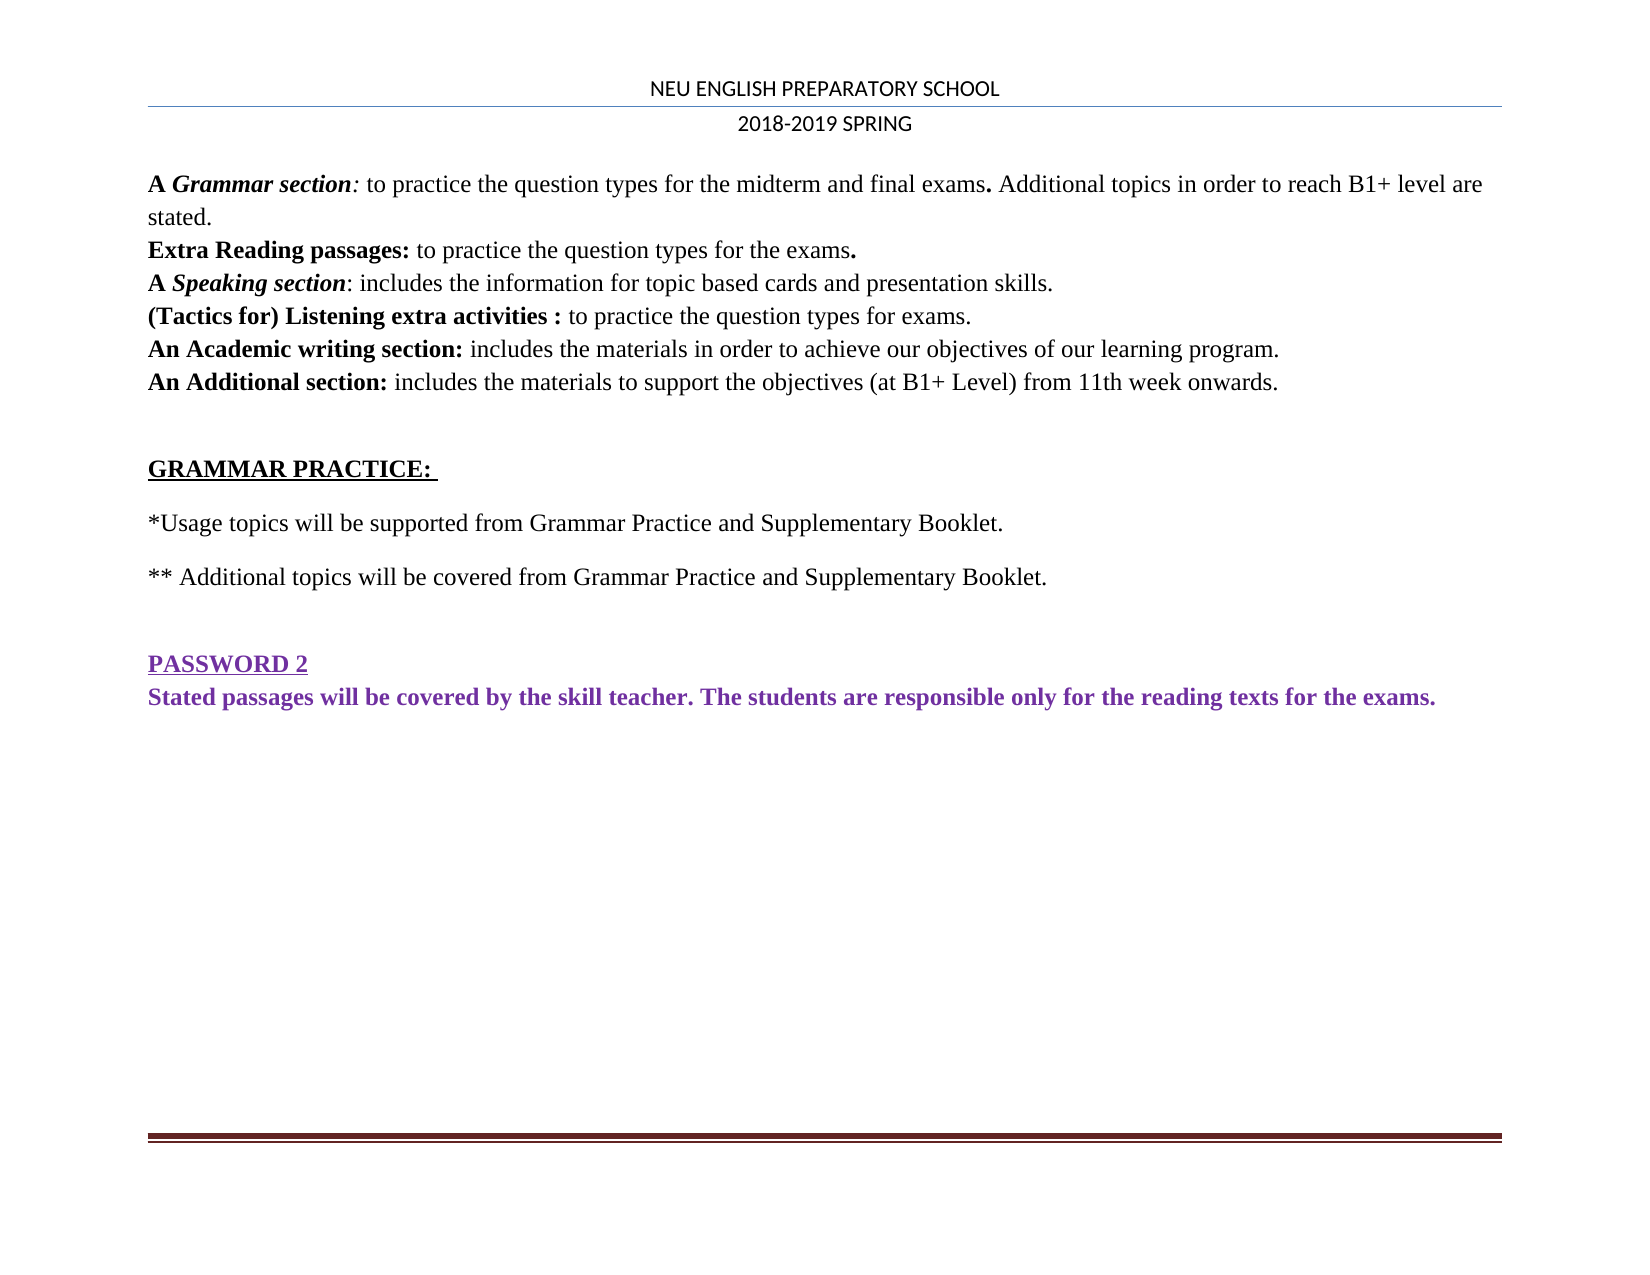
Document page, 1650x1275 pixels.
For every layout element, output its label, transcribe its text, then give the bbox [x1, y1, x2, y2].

text ** Additional topics will be covered from Grammar Practice and Supplementary Booklet. [148, 562, 1502, 591]
text Extra Reading passages: to practice the question types for the exams. [148, 235, 1502, 264]
text A Grammar section: to practice the question types for the midterm and final exams. Additional topics in order to reach B1+ level are stated. [148, 169, 1502, 231]
text *Usage topics will be supported from Grammar Practice and Supplementary Booklet. [148, 508, 1502, 537]
text An Academic writing section: includes the materials in order to achieve our objectives of our learning program. [148, 334, 1502, 363]
text (Tactics for) Listening extra activities : to practice the question types for exams. [148, 301, 1502, 330]
text GRAMMAR PRACTICE: [148, 454, 1502, 483]
text An Additional section: includes the materials to support the objectives (at B1+ Level) from 11th week onwards. [148, 367, 1502, 396]
text A Speaking section: includes the information for topic based cards and presentation skills. [148, 268, 1502, 297]
text PASSWORD 2 [148, 649, 1502, 678]
text Stated passages will be covered by the skill teacher. The students are responsible only for the reading texts for the exams. [148, 682, 1502, 711]
